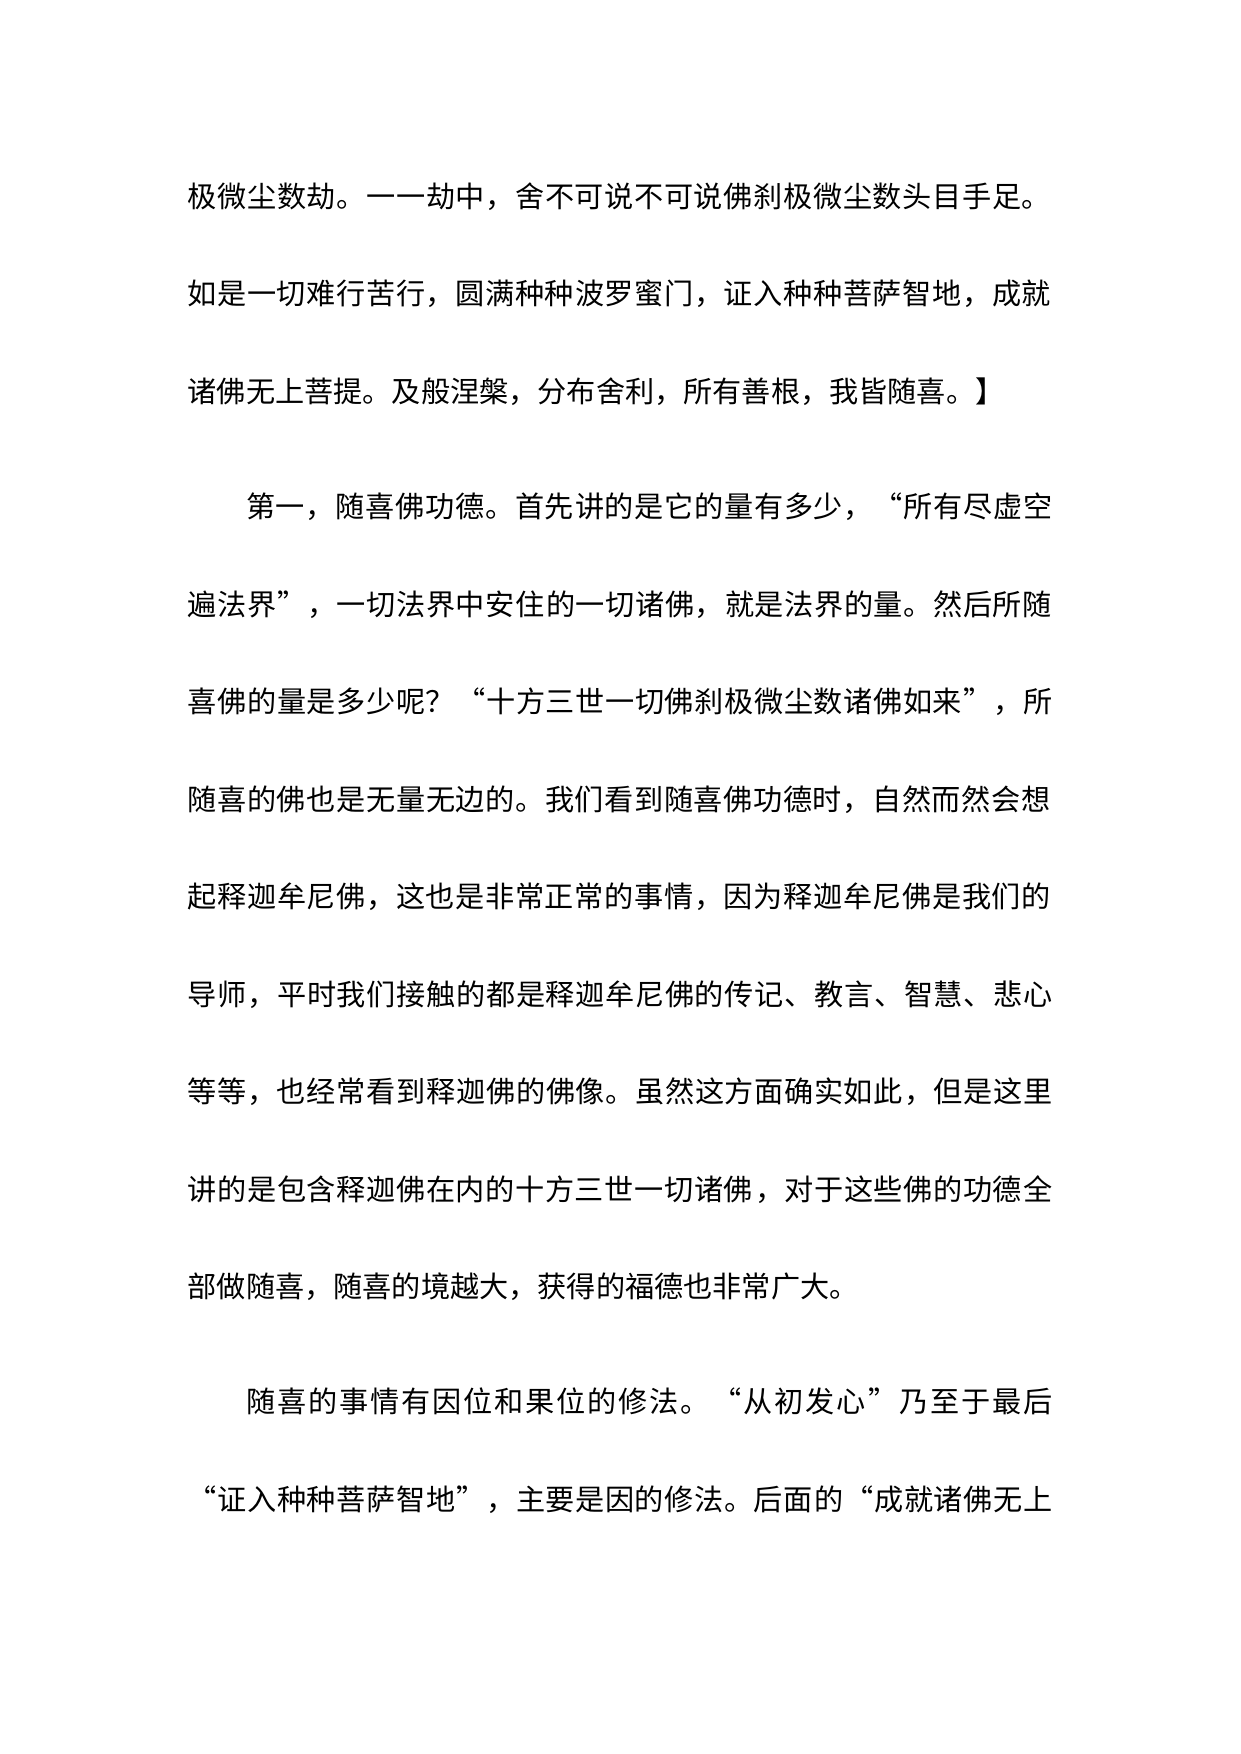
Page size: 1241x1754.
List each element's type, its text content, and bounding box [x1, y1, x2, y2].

text 第一，随喜佛功德。首先讲的是它的量有多少，“所有尽虚空遍法界”，一切法界中安住的一切诸佛，就是法界的量。然后所随喜佛的量是多少呢？“十方三世一切佛刹极微尘数诸佛如来”，所随喜的佛也是无量无边的。我们看到随喜佛功德时，自然而然会想起释迦牟尼佛，这也是非常正常的事情，因为释迦牟尼佛是我们的导师，平时我们接触的都是释迦牟尼佛的传记、教言、智慧、悲心等等，也经常看到释迦佛的佛像。虽然这方面确实如此，但是这里讲的是包含释迦佛在内的十方三世一切诸佛，对于这些佛的功德全部做随喜，随喜的境越大，获得的福德也非常广大。 [187, 472, 1053, 1317]
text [187, 1368, 1053, 1530]
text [187, 162, 1053, 422]
